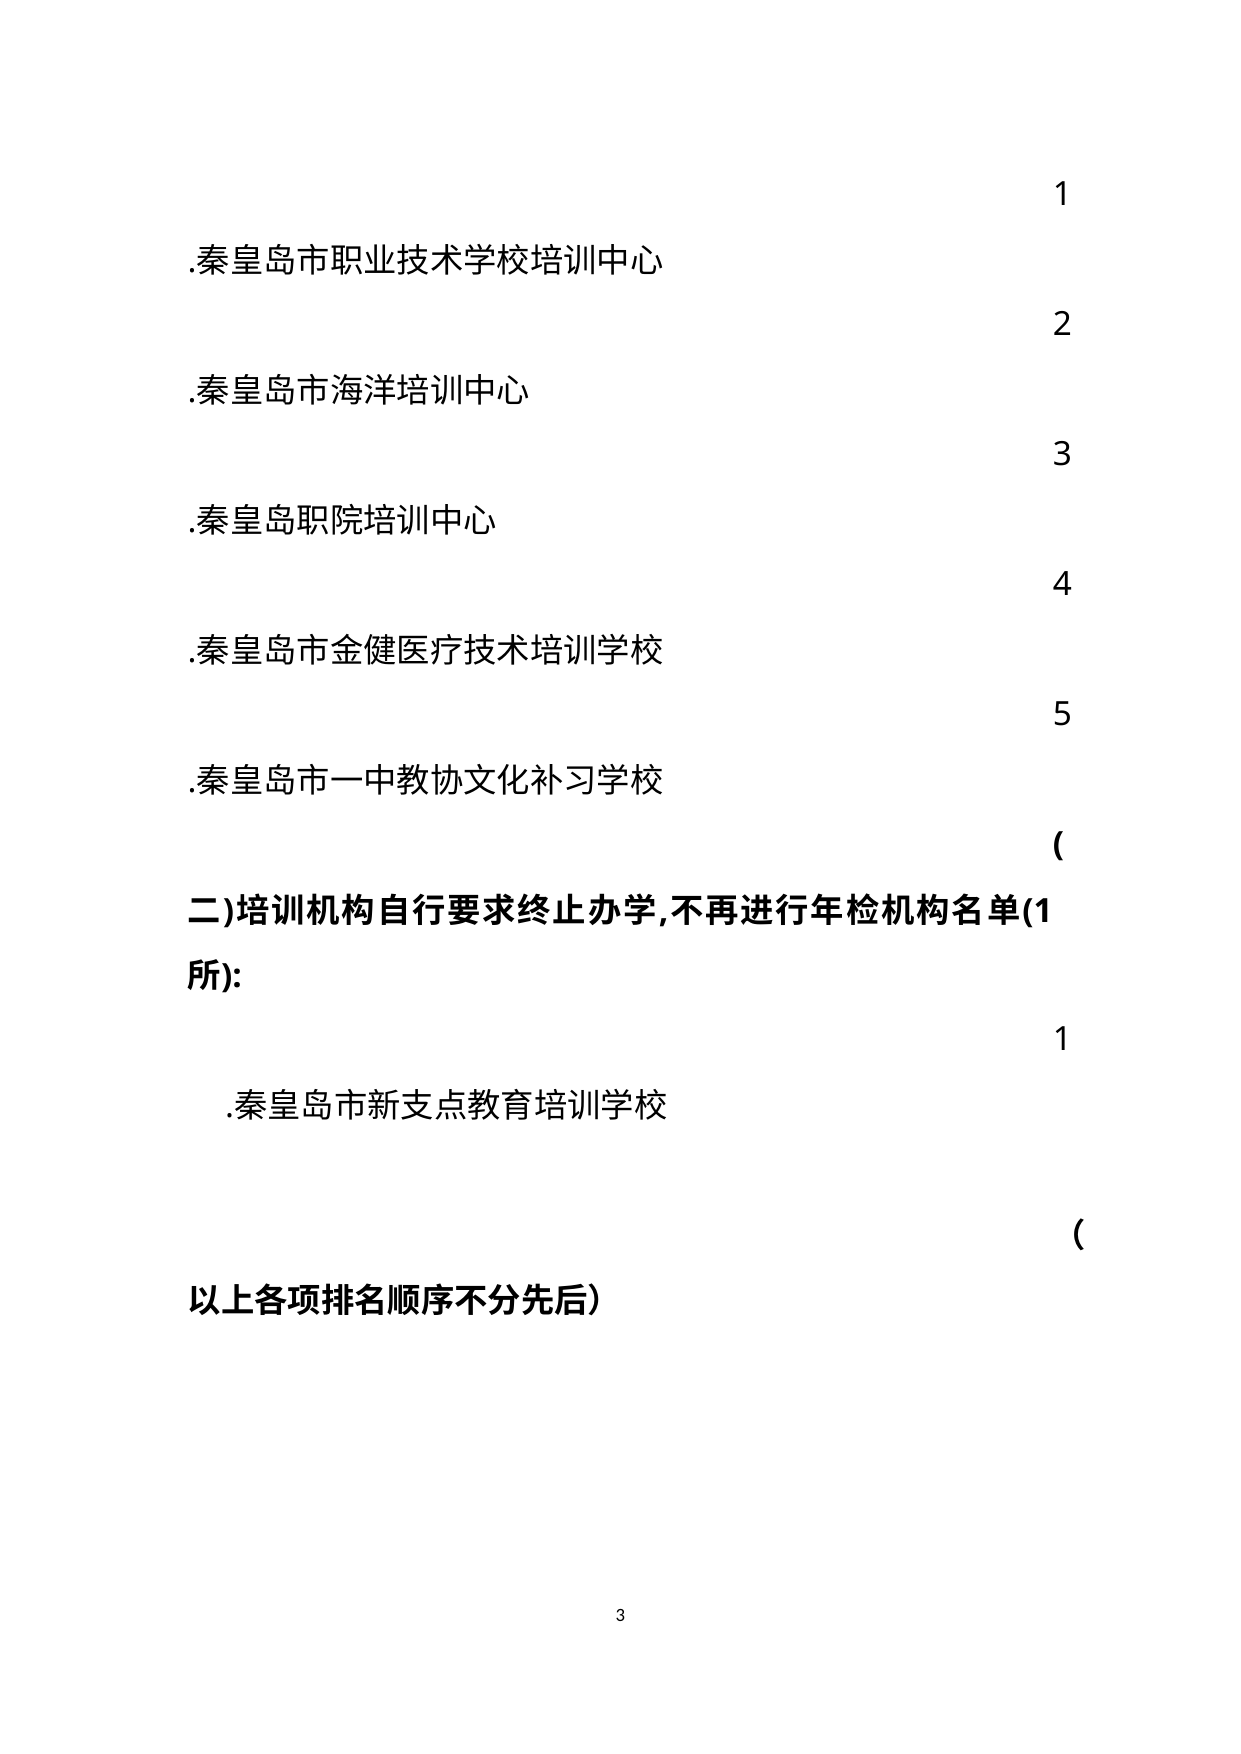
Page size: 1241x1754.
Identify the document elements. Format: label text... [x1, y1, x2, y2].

text 3.秦皇岛职院培训中心 [187, 420, 1053, 550]
text （以上各项排名顺序不分先后） [187, 1200, 1053, 1330]
text 1.秦皇岛市职业技术学校培训中心 [187, 160, 1053, 290]
text 2.秦皇岛市海洋培训中心 [187, 290, 1053, 420]
text 1.秦皇岛市新支点教育培训学校 [225, 1005, 1053, 1135]
text 5.秦皇岛市一中教协文化补习学校 [187, 680, 1053, 810]
text 4.秦皇岛市金健医疗技术培训学校 [187, 550, 1053, 680]
text (二)培训机构自行要求终止办学,不再进行年检机构名单(1所): [187, 810, 1053, 1005]
